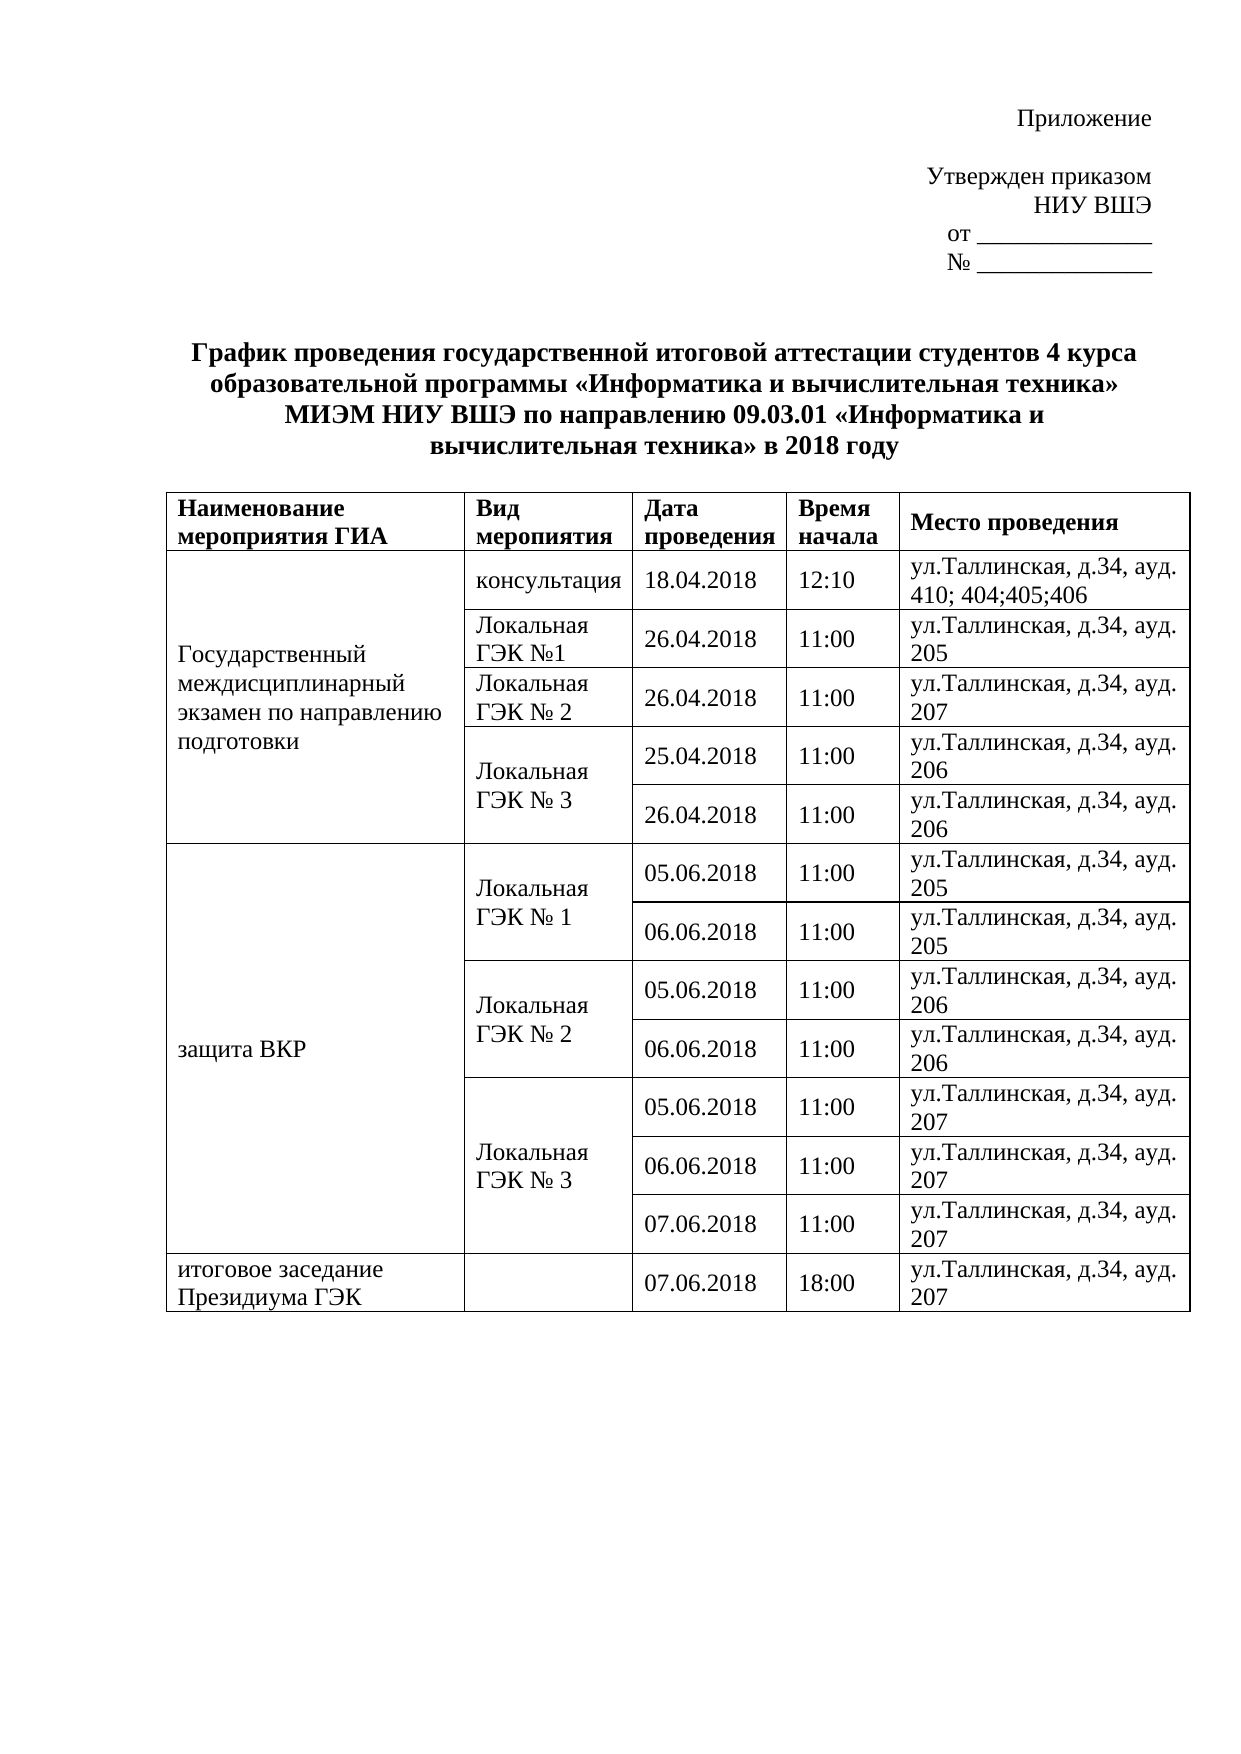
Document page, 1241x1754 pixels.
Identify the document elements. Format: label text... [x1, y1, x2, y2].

table_cell 11:00 [787, 610, 899, 667]
table_cell ул.Таллинская, д.34, ауд. 207 [900, 1254, 1189, 1311]
table_cell 26.04.2018 [633, 668, 786, 726]
table_cell 07.06.2018 [633, 1195, 786, 1253]
table_cell 05.06.2018 [633, 961, 786, 1018]
table_cell ул.Таллинская, д.34, ауд. 207 [900, 668, 1189, 726]
table_cell 26.04.2018 [633, 610, 786, 667]
table_cell итоговое заседание Президиума ГЭК [167, 1254, 464, 1311]
table_cell 11:00 [787, 1020, 899, 1077]
table_cell 11:00 [787, 844, 899, 901]
text от ______________ [177, 218, 1152, 247]
table_cell 11:00 [787, 727, 899, 784]
table_cell Локальная ГЭК № 2 [465, 668, 632, 726]
table_cell Государственный междисциплинарный экзамен по направлению подготовки [167, 551, 464, 843]
table_cell 11:00 [787, 1137, 899, 1194]
table_cell 18.04.2018 [633, 551, 786, 609]
table_cell 11:00 [787, 903, 899, 960]
table_cell Локальная ГЭК № 3 [465, 1078, 632, 1253]
text НИУ ВШЭ [177, 190, 1152, 218]
text График проведения государственной итоговой аттестации студентов 4 курса образовательной программы «Информатика и вычислительная техника» МИЭМ НИУ ВШЭ по направлению 09.03.01 «Информатика и вычислительная техника» в 2018 году [177, 336, 1152, 460]
table_header Место проведения [900, 493, 1189, 550]
text Утвержден приказом [177, 161, 1152, 190]
table_cell 25.04.2018 [633, 727, 786, 784]
table_cell ул.Таллинская, д.34, ауд. 205 [900, 610, 1189, 667]
table_cell ул.Таллинская, д.34, ауд. 206 [900, 1020, 1189, 1077]
table_cell ул.Таллинская, д.34, ауд. 206 [900, 727, 1189, 784]
table_header Наименование мероприятия ГИА [167, 493, 464, 550]
table_cell ул.Таллинская, д.34, ауд. 206 [900, 961, 1189, 1018]
table_cell Локальная ГЭК № 3 [465, 727, 632, 843]
table_cell Локальная ГЭК № 2 [465, 961, 632, 1077]
table_cell 26.04.2018 [633, 785, 786, 843]
table_cell ул.Таллинская, д.34, ауд. 205 [900, 844, 1189, 901]
table_cell 11:00 [787, 668, 899, 726]
table_cell ул.Таллинская, д.34, ауд. 206 [900, 785, 1189, 843]
table_cell 18:00 [787, 1254, 899, 1311]
table_cell ул.Таллинская, д.34, ауд. 205 [900, 903, 1189, 960]
table_cell 05.06.2018 [633, 1078, 786, 1136]
table_cell ул.Таллинская, д.34, ауд. 207 [900, 1078, 1189, 1136]
text Приложение [177, 103, 1152, 132]
table_header Дата проведения [633, 493, 786, 550]
table_cell Локальная ГЭК №1 [465, 610, 632, 667]
table_cell 06.06.2018 [633, 1137, 786, 1194]
table_cell 11:00 [787, 961, 899, 1018]
table_cell консультация [465, 551, 632, 609]
table_cell 06.06.2018 [633, 1020, 786, 1077]
table_cell 06.06.2018 [633, 903, 786, 960]
table_cell 07.06.2018 [633, 1254, 786, 1311]
table_cell ул.Таллинская, д.34, ауд. 207 [900, 1195, 1189, 1253]
table_cell защита ВКР [167, 844, 464, 1253]
table_header Время начала [787, 493, 899, 550]
table_cell ул.Таллинская, д.34, ауд. 207 [900, 1137, 1189, 1194]
table_header Вид меропиятия [465, 493, 632, 550]
table_cell 12:10 [787, 551, 899, 609]
table_cell 05.06.2018 [633, 844, 786, 901]
table_cell 11:00 [787, 1078, 899, 1136]
table_cell 11:00 [787, 1195, 899, 1253]
table_cell [465, 1254, 632, 1311]
text № ______________ [177, 247, 1152, 276]
table_cell Локальная ГЭК № 1 [465, 844, 632, 960]
table_cell 11:00 [787, 785, 899, 843]
table_cell ул.Таллинская, д.34, ауд. 410; 404;405;406 [900, 551, 1189, 609]
